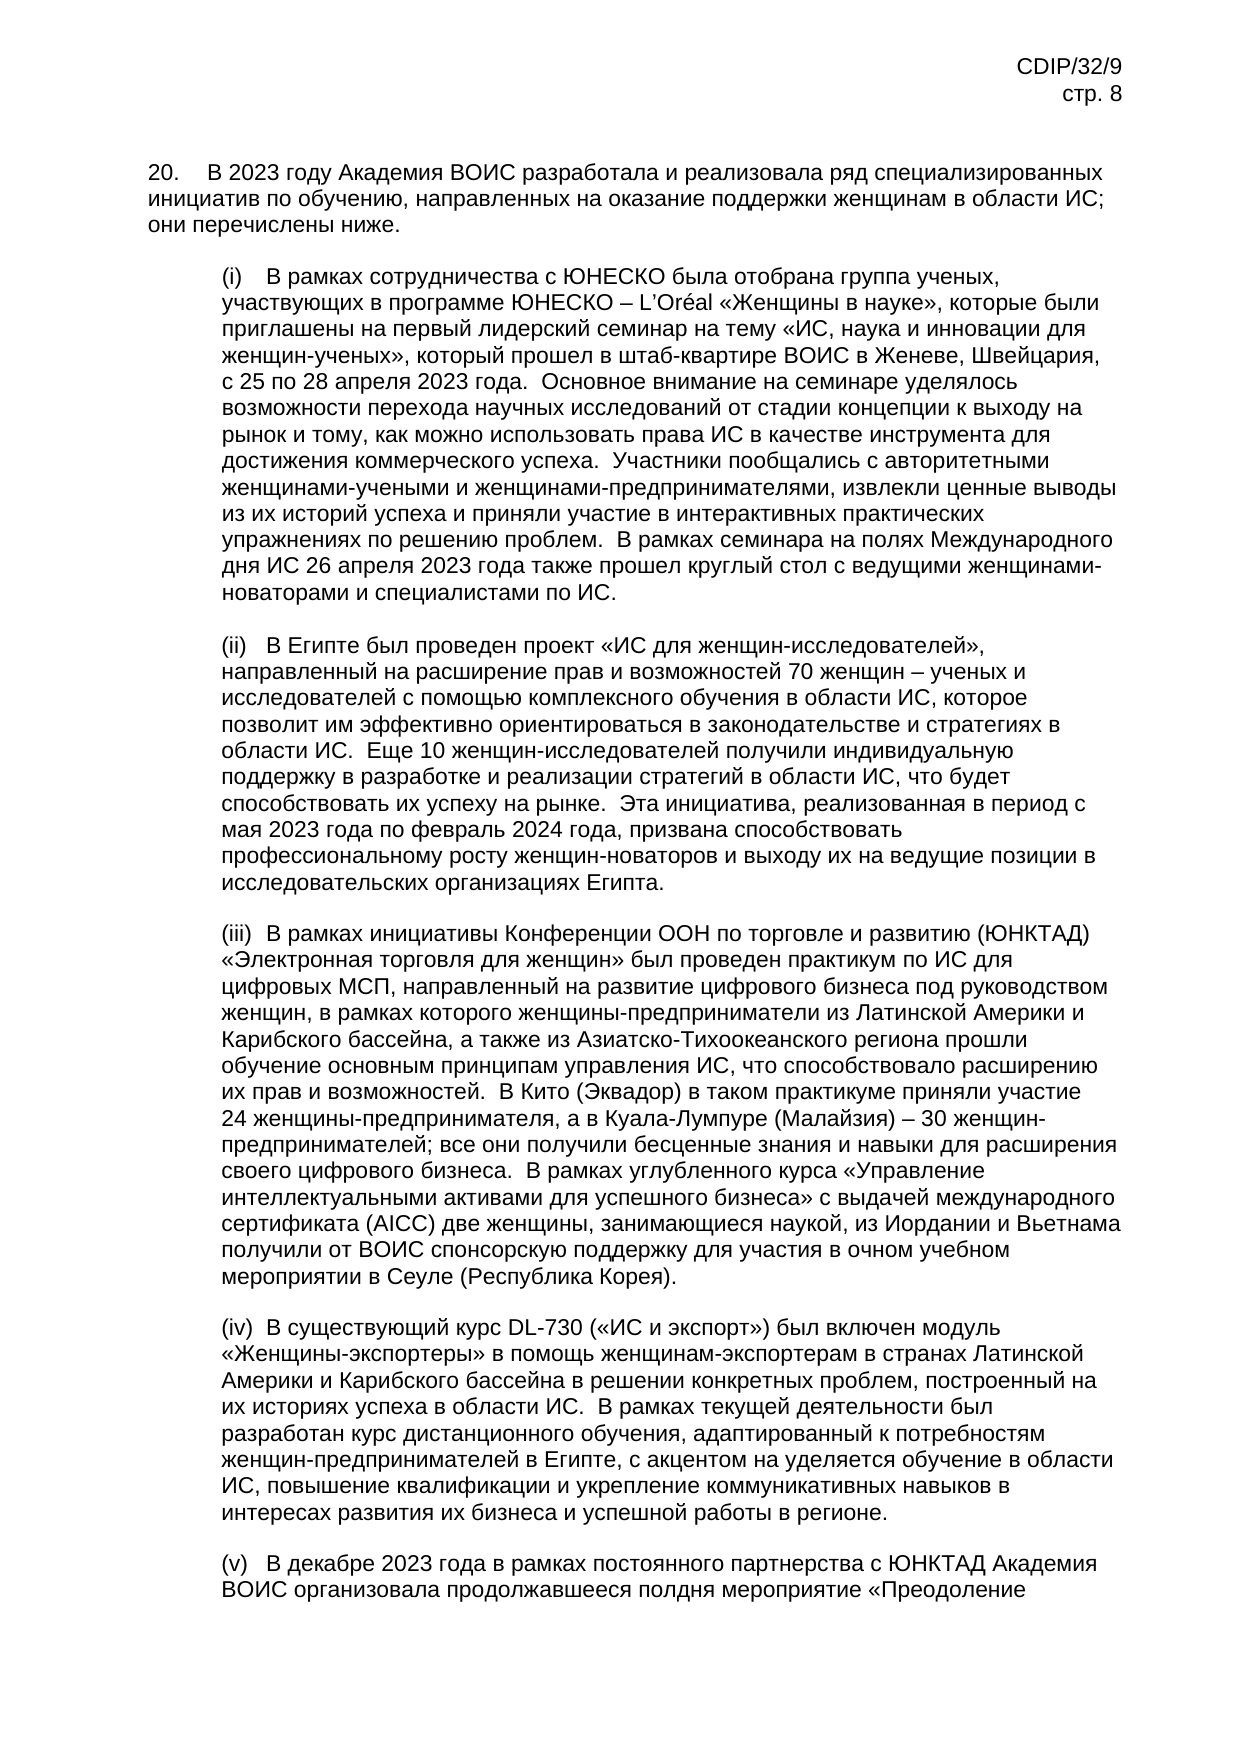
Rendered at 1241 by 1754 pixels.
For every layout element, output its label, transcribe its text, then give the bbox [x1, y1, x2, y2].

list В Египте был проведен проект «ИС для женщин-исследователей», направленный на расширение прав и возможностей 70 женщин – ученых и исследователей с помощью комплексного обучения в области ИС, которое позволит им эффективно ориентироваться в законодательстве и стратегиях в области ИС. Еще 10 женщин-исследователей получили индивидуальную поддержку в разработке и реализации стратегий в области ИС, что будет способствовать их успеху на рынке. Эта инициатива, реализованная в период с мая 2023 года по февраль 2024 года, призвана способствовать профессиональному росту женщин-новаторов и выходу их на ведущие позиции в исследовательских организациях Египта. [221, 632, 1122, 895]
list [221, 1550, 1122, 1603]
list В 2023 году Академия ВОИС разработала и реализовала ряд специализированных инициатив по обучению, направленных на оказание поддержки женщинам в области ИС; они перечислены ниже. [148, 158, 1122, 238]
list В существующий курс DL-730 («ИС и экспорт») был включен модуль «Женщины-экспортеры» в помощь женщинам-экспортерам в странах Латинской Америки и Карибского бассейна в решении конкретных проблем, построенный на их историях успеха в области ИС. В рамках текущей деятельности был разработан курс дистанционного обучения, адаптированный к потребностям женщин-предпринимателей в Египте, с акцентом на уделяется обучение в области ИС, повышение квалификации и укрепление коммуникативных навыков в интересах развития их бизнеса и успешной работы в регионе. [221, 1314, 1122, 1525]
list В рамках сотрудничества с ЮНЕСКО была отобрана группа ученых, участвующих в программе ЮНЕСКО – L’Oréal «Женщины в науке», которые были приглашены на первый лидерский семинар на тему «ИС, наука и инновации для женщин-ученых», который прошел в штаб-квартире ВОИС в Женеве, Швейцария, с 25 по 28 апреля 2023 года. Основное внимание на семинаре уделялось возможности перехода научных исследований от стадии концепции к выходу на рынок и тому, как можно использовать права ИС в качестве инструмента для достижения коммерческого успеха. Участники пообщались с авторитетными женщинами-учеными и женщинами-предпринимателями, извлекли ценные выводы из их историй успеха и приняли участие в интерактивных практических упражнениях по решению проблем. В рамках семинара на полях Международного дня ИС 26 апреля 2023 года также прошел круглый стол с ведущими женщинами-новаторами и специалистами по ИС. [222, 263, 1122, 605]
list В рамках инициативы Конференции ООН по торговле и развитию (ЮНКТАД) «Электронная торговля для женщин» был проведен практикум по ИС для цифровых МСП, направленный на развитие цифрового бизнеса под руководством женщин, в рамках которого женщины-предприниматели из Латинской Америки и Карибского бассейна, а также из Азиатско-Тихоокеанского региона прошли обучение основным принципам управления ИС, что способствовало расширению их прав и возможностей. В Кито (Эквадор) в таком практикуме приняли участие 24 женщины-предпринимателя, а в Куала-Лумпуре (Малайзия) – 30 женщин-предпринимателей; все они получили бесценные знания и навыки для расширения своего цифрового бизнеса. В рамках углубленного курса «Управление интеллектуальными активами для успешного бизнеса» с выдачей международного сертификата (AICC) две женщины, занимающиеся наукой, из Иордании и Вьетнама получили от ВОИС спонсорскую поддержку для участия в очном учебном мероприятии в Сеуле (Республика Корея). [221, 920, 1122, 1289]
